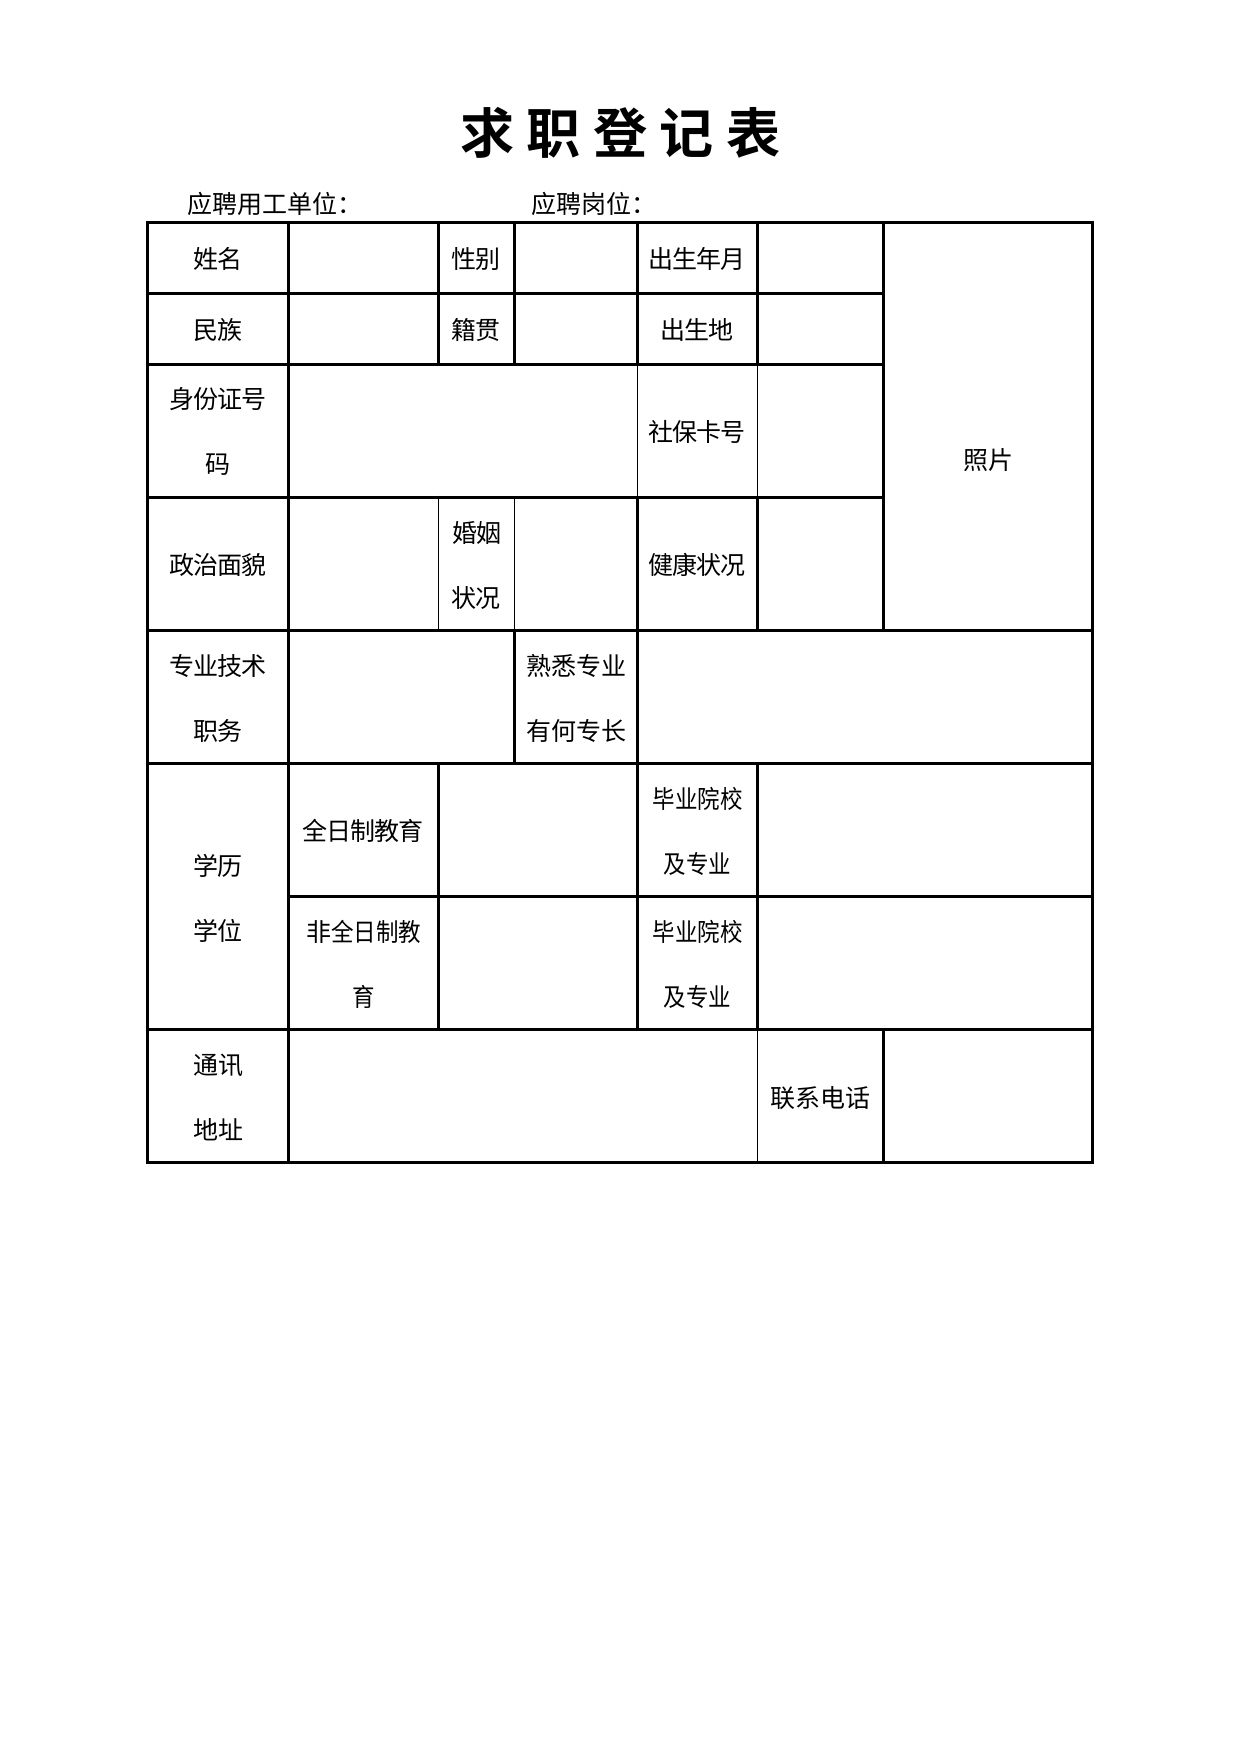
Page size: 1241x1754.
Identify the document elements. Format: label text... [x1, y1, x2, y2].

table_cell [639, 632, 1091, 762]
table_cell [759, 898, 1091, 1028]
table_cell [290, 632, 513, 762]
table_cell [290, 499, 438, 629]
table_header 出生年月 [639, 224, 756, 292]
table_cell 毕业院校 及专业 [639, 898, 756, 1028]
text 应聘用工单位： 应聘岗位： [187, 184, 1053, 221]
table_cell 婚姻状况 [439, 499, 514, 629]
table_cell 全日制教育 [290, 765, 437, 895]
table_cell 毕业院校 及专业 [639, 765, 756, 895]
table_cell 社保卡号 [638, 366, 757, 496]
table_header 性别 [440, 224, 513, 292]
table_cell [759, 499, 882, 629]
table_header 照片 [885, 224, 1091, 629]
table_cell [516, 295, 636, 362]
table_cell 民族 [149, 295, 287, 362]
table_cell [885, 1031, 1091, 1161]
table_cell [759, 295, 882, 362]
table_header [290, 224, 437, 292]
table_cell [290, 1031, 757, 1161]
table_cell 健康状况 [639, 499, 756, 629]
table_cell [290, 295, 437, 362]
table_cell [290, 366, 637, 496]
table_cell [440, 765, 636, 895]
table_header [759, 224, 882, 292]
table_cell 非全日制教育 [290, 898, 437, 1028]
table_cell [759, 765, 1091, 895]
table_cell 身份证号码 [149, 366, 287, 496]
table_cell 通讯 地址 [149, 1031, 287, 1161]
table_cell 出生地 [639, 295, 756, 362]
table_header [516, 224, 636, 292]
table_cell 专业技术 职务 [149, 632, 287, 762]
table_cell [440, 898, 636, 1028]
table_cell 学历 学位 [149, 765, 287, 1028]
table_cell 政治面貌 [149, 499, 287, 629]
table_cell 熟悉专业 有何专长 [516, 632, 636, 762]
table_cell [515, 499, 636, 629]
table_header 姓名 [149, 224, 287, 292]
table_cell 籍贯 [440, 295, 513, 362]
table_cell 联系电话 [758, 1031, 882, 1161]
table_cell [758, 366, 882, 496]
